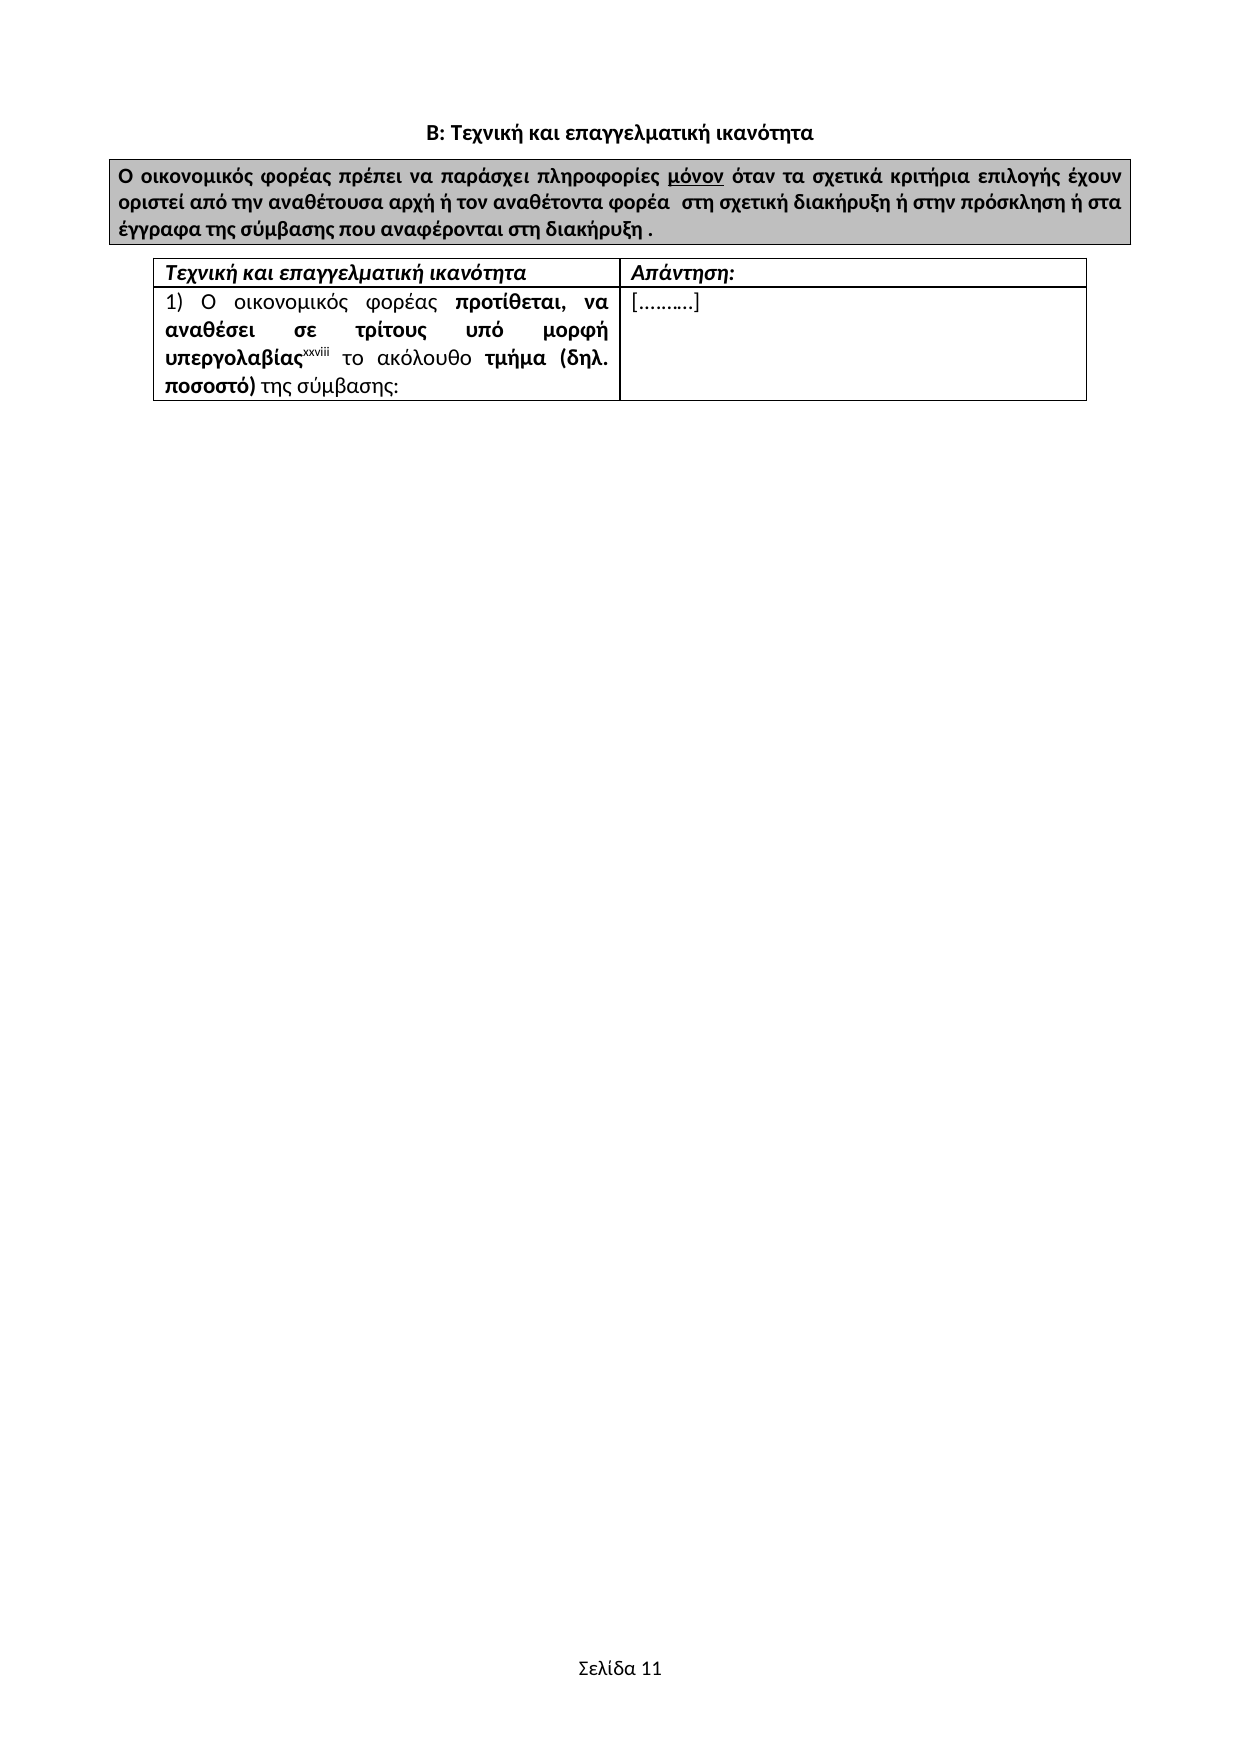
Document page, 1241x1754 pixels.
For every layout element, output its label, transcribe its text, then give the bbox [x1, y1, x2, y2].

table_header Τεχνική και επαγγελματική ικανότητα [154, 259, 619, 286]
table_cell 1) Ο οικονομικός φορέας προτίθεται, να αναθέσει σε τρίτους υπό μορφή υπεργολαβίας το ακόλουθο τμήμα (δηλ. ποσοστό) της σύμβασης: [154, 288, 619, 399]
text Ο οικονομικός φορέας πρέπει να παράσχει πληροφορίες μόνον όταν τα σχετικά κριτήρια επιλογής έχουν οριστεί από την αναθέτουσα αρχή ή τον αναθέτοντα φορέα στη σχετική διακήρυξη ή στην πρόσκληση ή στα έγγραφα της σύμβασης που αναφέρονται στη διακήρυξη . [110, 160, 1130, 244]
table_cell [....……] [621, 288, 1086, 399]
table_header Απάντηση: [621, 259, 1086, 286]
text Β: Τεχνική και επαγγελματική ικανότητα [118, 118, 1122, 146]
